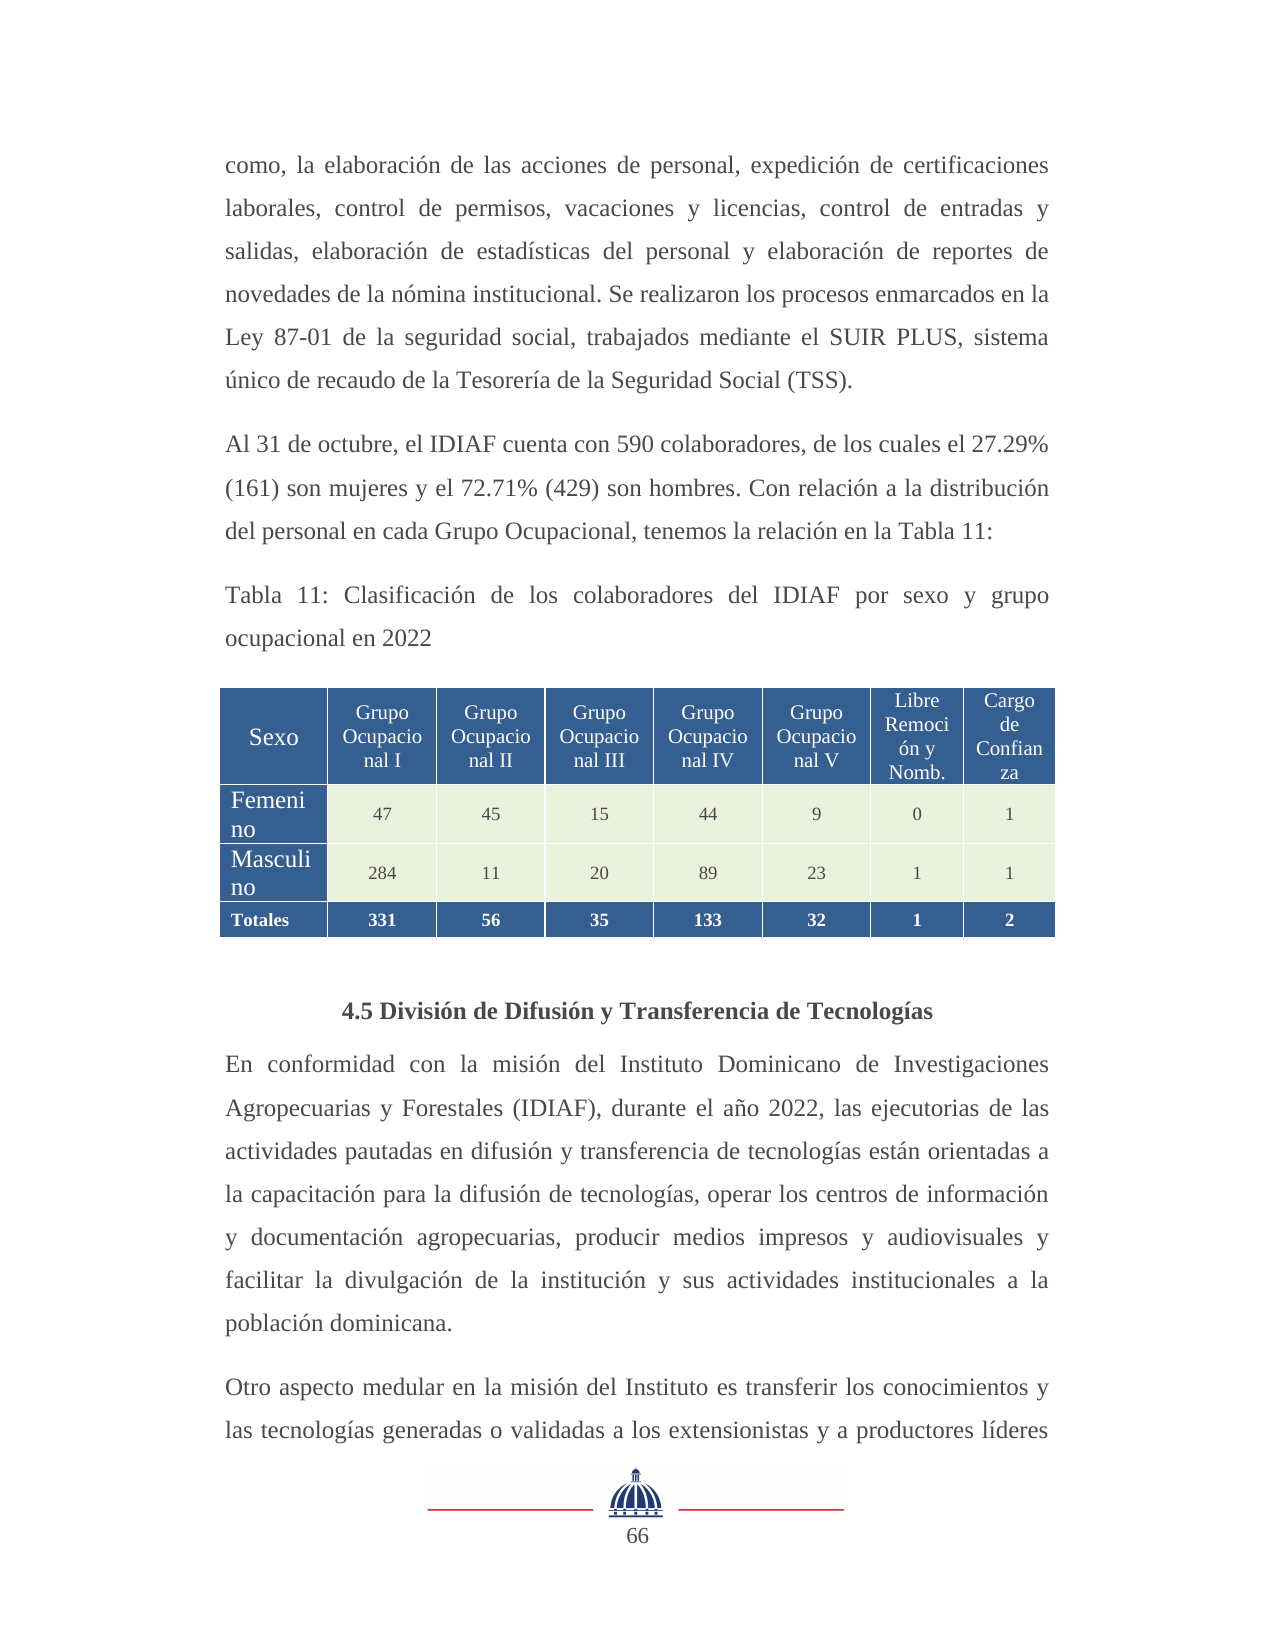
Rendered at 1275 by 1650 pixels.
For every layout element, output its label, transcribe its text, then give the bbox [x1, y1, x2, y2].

table_cell Totales [220, 902, 327, 937]
table_cell 32 [763, 902, 870, 937]
subtitle 4.5 División de Difusión y Transferencia de Tecnologías [225, 996, 1050, 1024]
table_cell Femenino [220, 785, 327, 843]
table_cell 20 [546, 844, 653, 901]
table_cell 1 [871, 844, 963, 901]
table_header Libre Remoción y Nomb. [871, 688, 963, 784]
table_cell 35 [546, 902, 653, 937]
table_cell 1 [964, 844, 1055, 901]
table_cell 331 [328, 902, 436, 937]
table_cell 0 [871, 785, 963, 843]
table_cell 284 [328, 844, 436, 901]
table_header Sexo [220, 688, 327, 784]
table_cell 133 [654, 902, 762, 937]
table_header Grupo Ocupacional I [328, 688, 436, 784]
table_cell 47 [328, 785, 436, 843]
table_cell Masculino [220, 844, 327, 901]
table_cell 44 [654, 785, 762, 843]
table_header Grupo Ocupacional III [546, 688, 653, 784]
table_cell 23 [763, 844, 870, 901]
table_cell 89 [654, 844, 762, 901]
table_cell 9 [763, 785, 870, 843]
text En conformidad con la misión del Instituto Dominicano de Investigaciones Agropecuarias y Forestales (IDIAF), durante el año 2022, las ejecutorias de las actividades pautadas en difusión y transferencia de tecnologías están orientadas a la capacitación para la difusión de tecnologías, operar los centros de información y documentación agropecuarias, producir medios impresos y audiovisuales y facilitar la divulgación de la institución y sus actividades institucionales a la población dominicana. [225, 1049, 1050, 1337]
table_cell 1 [964, 785, 1055, 843]
table_header Cargo de Confianza [964, 688, 1055, 784]
table_header Grupo Ocupacional IV [654, 688, 762, 784]
table_cell 2 [964, 902, 1055, 937]
table_cell 1 [871, 902, 963, 937]
table_header Grupo Ocupacional V [763, 688, 870, 784]
table_header Grupo Ocupacional II [437, 688, 544, 784]
table_cell 15 [546, 785, 653, 843]
table_cell 11 [437, 844, 544, 901]
text Tabla 11: Clasificación de los colaboradores del IDIAF por sexo y grupo ocupacional en 2022 [225, 580, 1050, 652]
text Al 31 de octubre, el IDIAF cuenta con 590 colaboradores, de los cuales el 27.29% (161) son mujeres y el 72.71% (429) son hombres. Con relación a la distribución del personal en cada Grupo Ocupacional, tenemos la relación en la Tabla 11: [225, 429, 1050, 544]
picture [424, 1464, 851, 1522]
table_cell 56 [437, 902, 544, 937]
table_cell 45 [437, 785, 544, 843]
